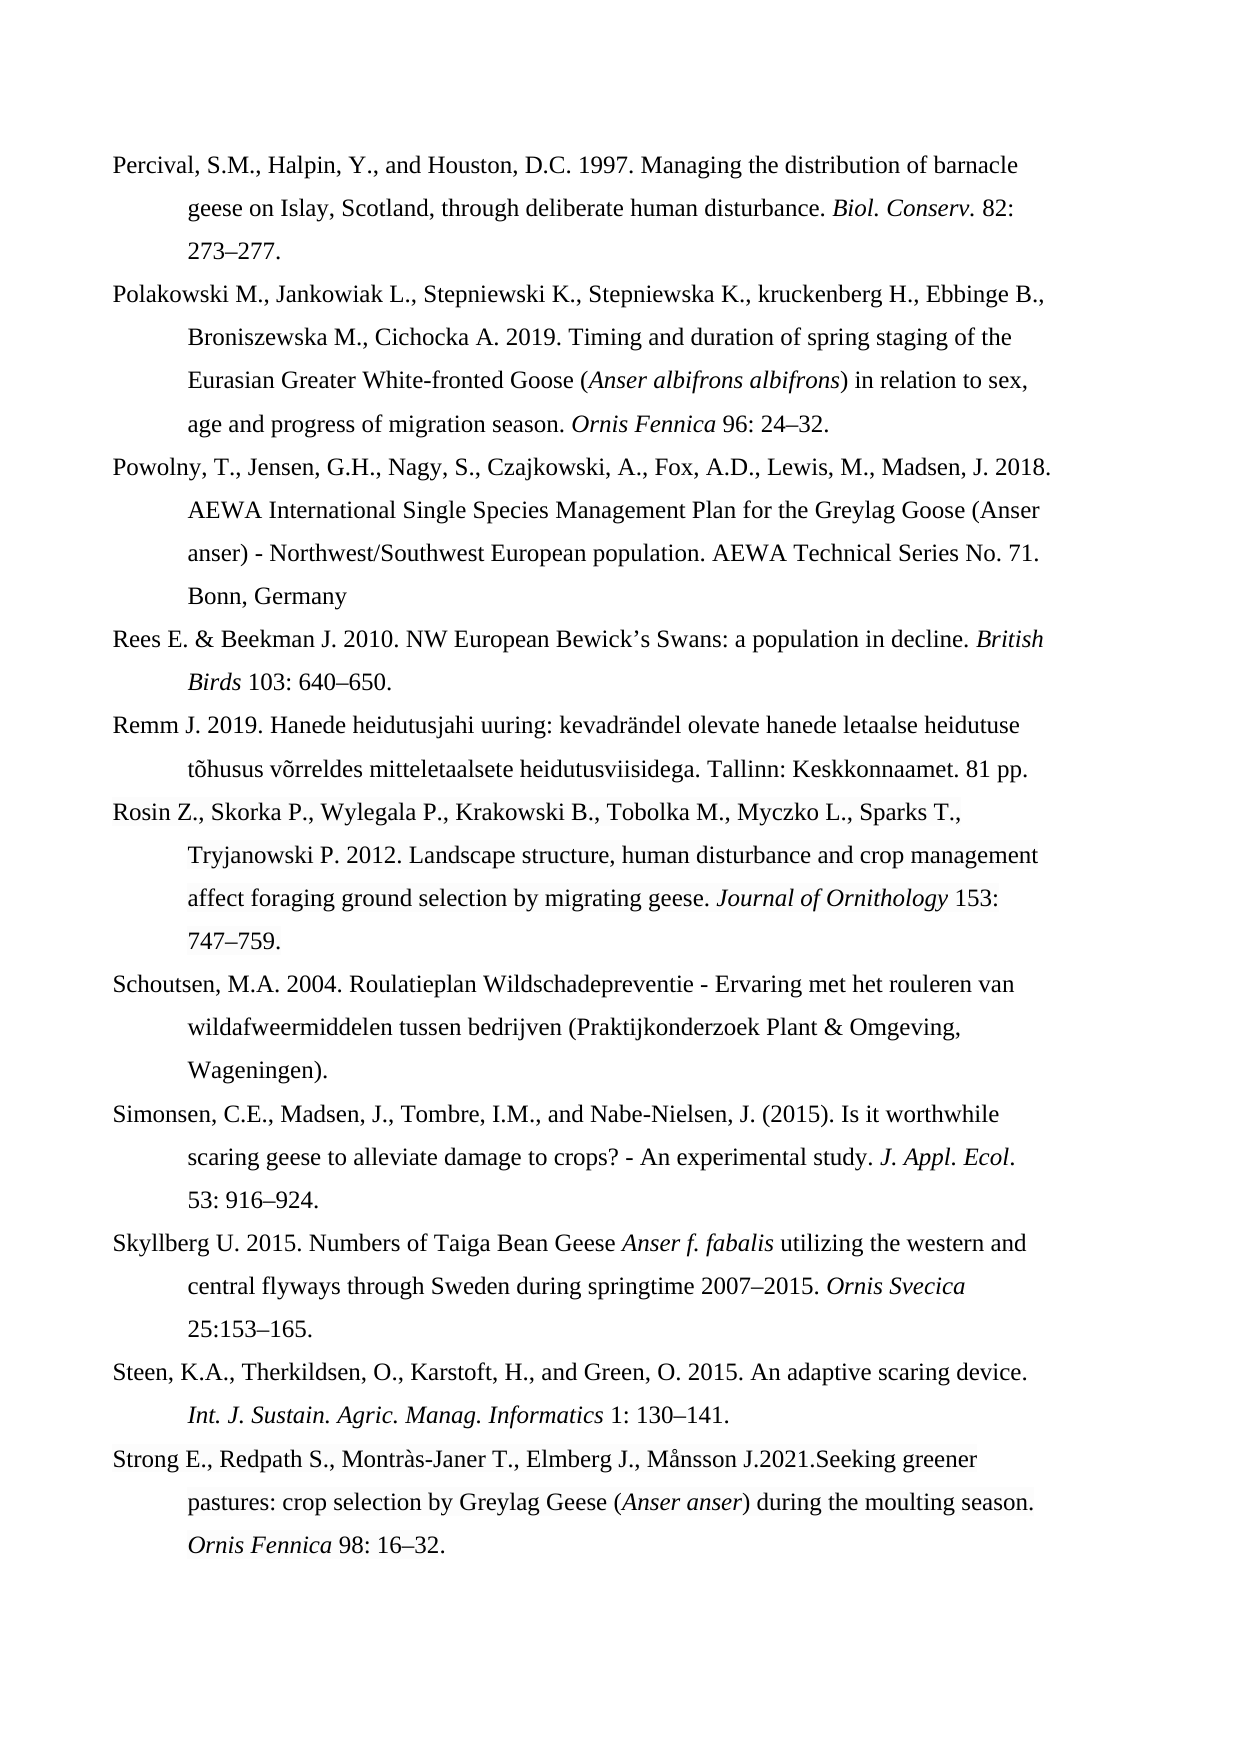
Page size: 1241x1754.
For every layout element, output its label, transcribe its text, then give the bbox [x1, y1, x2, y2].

text Powolny, T., Jensen, G.H., Nagy, S., Czajkowski, A., Fox, A.D., Lewis, M., Madsen, J. 2018. AEWA International Single Species Management Plan for the Greylag Goose (Anser anser) - Northwest/Southwest European population. AEWA Technical Series No. 71. Bonn, Germany [112, 452, 1053, 610]
text Schoutsen, M.A. 2004. Roulatieplan Wildschadepreventie - Ervaring met het rouleren van wildafweermiddelen tussen bedrijven (Praktijkonderzoek Plant & Omgeving, Wageningen). [112, 969, 1053, 1084]
text Simonsen, C.E., Madsen, J., Tombre, I.M., and Nabe-Nielsen, J. (2015). Is it worthwhile scaring geese to alleviate damage to crops? - An experimental study. J. Appl. Ecol. 53: 916–924. [112, 1099, 1053, 1214]
text Rosin Z., Skorka P., Wylegala P., Krakowski B., Tobolka M., Myczko L., Sparks T., Tryjanowski P. 2012. Landscape structure, human disturbance and crop management affect foraging ground selection by migrating geese. Journal of Ornithology 153: 747–759. [112, 797, 1053, 955]
text Rees E. & Beekman J. 2010. NW European Bewick’s Swans: a population in decline. British Birds 103: 640–650. [112, 624, 1053, 696]
text Strong E., Redpath S., Montràs-Janer T., Elmberg J., Månsson J.2021.Seeking greener pastures: crop selection by Greylag Geese (Anser anser) during the moulting season. Ornis Fennica 98: 16–32. [112, 1444, 1053, 1559]
text Percival, S.M., Halpin, Y., and Houston, D.C. 1997. Managing the distribution of barnacle geese on Islay, Scotland, through deliberate human disturbance. Biol. Conserv. 82: 273–277. [112, 150, 1053, 265]
text Polakowski M., Jankowiak L., Stepniewski K., Stepniewska K., kruckenberg H., Ebbinge B., Broniszewska M., Cichocka A. 2019. Timing and duration of spring staging of the Eurasian Greater White-fronted Goose (Anser albifrons albifrons) in relation to sex, age and progress of migration season. Ornis Fennica 96: 24–32. [112, 279, 1053, 437]
text Steen, K.A., Therkildsen, O., Karstoft, H., and Green, O. 2015. An adaptive scaring device. Int. J. Sustain. Agric. Manag. Informatics 1: 130–141. [112, 1357, 1053, 1429]
text Remm J. 2019. Hanede heidutusjahi uuring: kevadrändel olevate hanede letaalse heidutuse tõhusus võrreldes mitteletaalsete heidutusviisidega. Tallinn: Keskkonnaamet. 81 pp. [112, 711, 1053, 782]
text Skyllberg U. 2015. Numbers of Taiga Bean Geese Anser f. fabalis utilizing the western and central flyways through Sweden during springtime 2007–2015. Ornis Svecica 25:153–165. [112, 1228, 1053, 1343]
